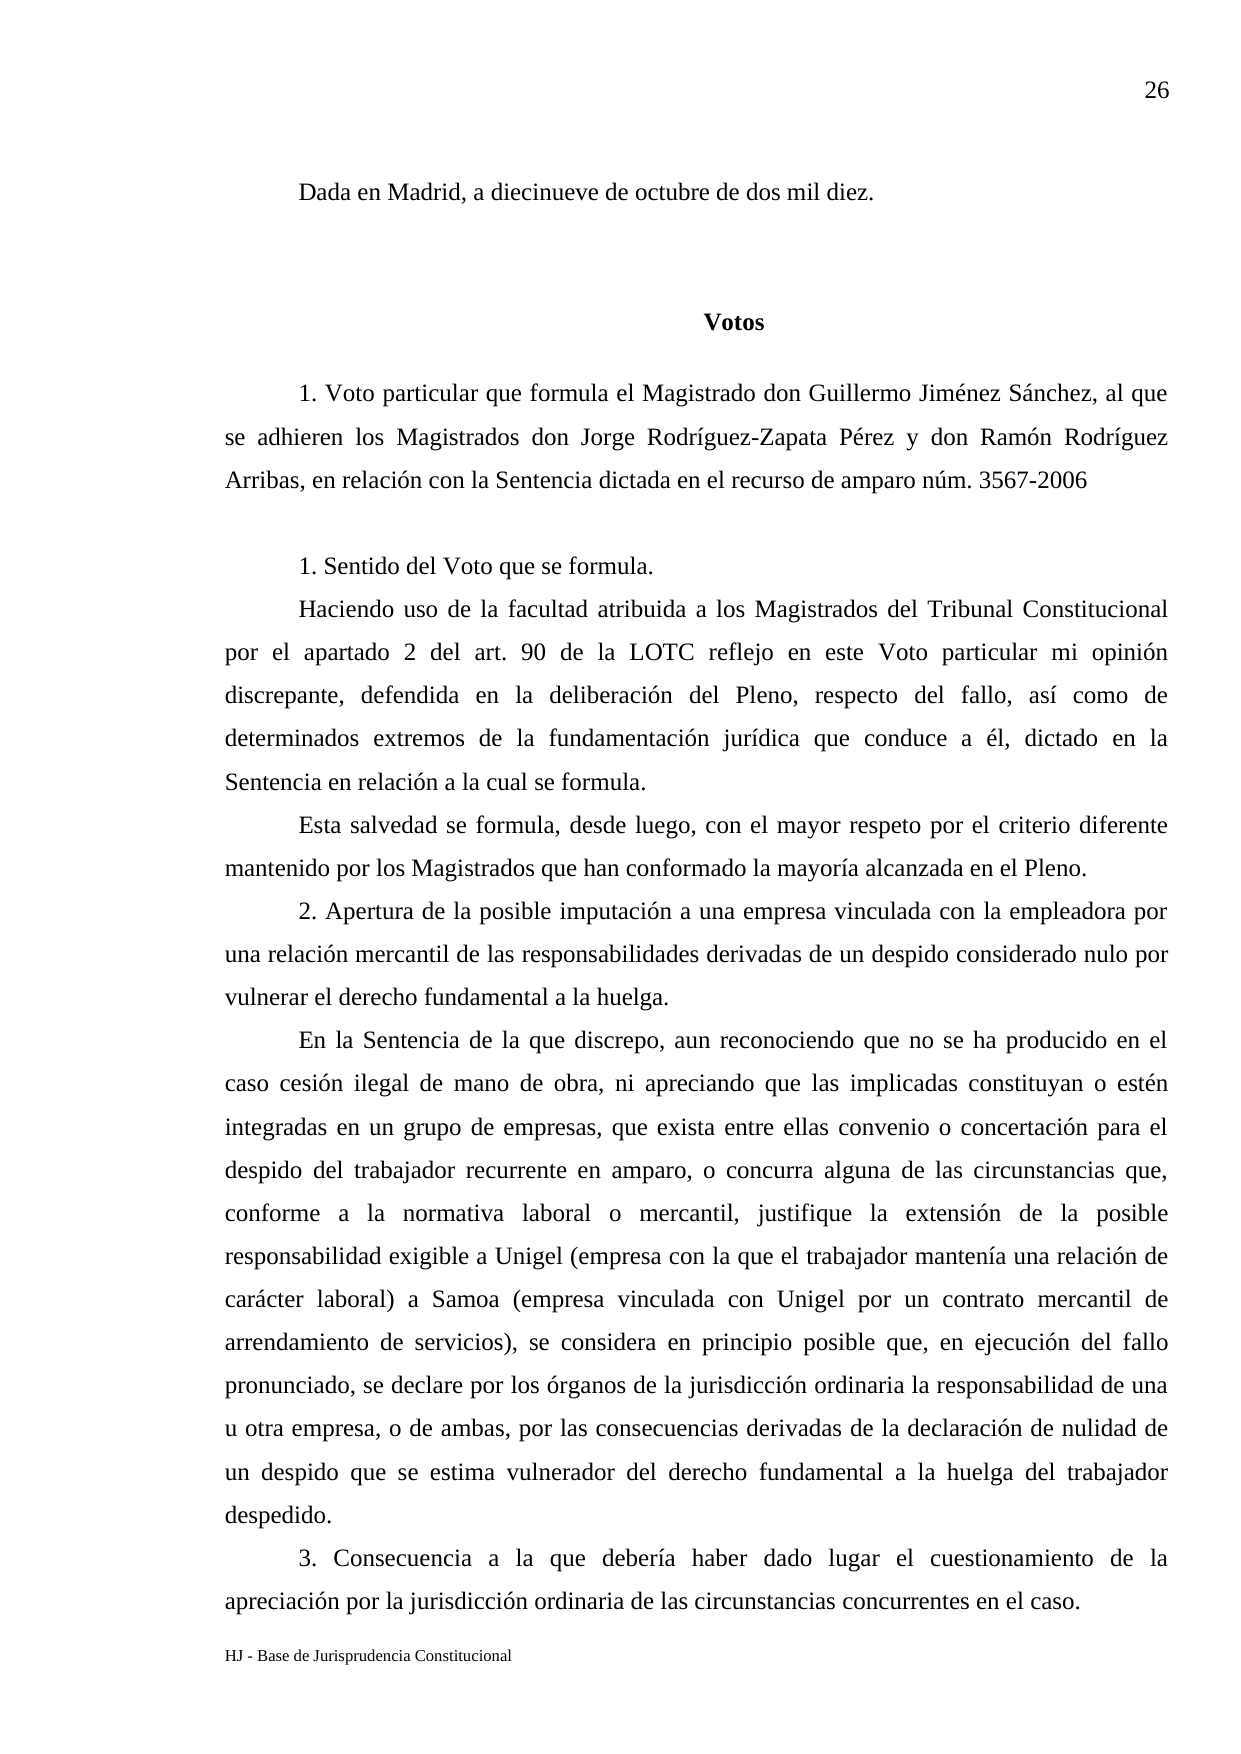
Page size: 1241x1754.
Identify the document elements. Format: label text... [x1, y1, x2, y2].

text 3. Consecuencia a la que debería haber dado lugar el cuestionamiento de la apreciación por la jurisdicción ordinaria de las circunstancias concurrentes en el caso. [224, 1543, 1169, 1615]
text 1. Voto particular que formula el Magistrado don Guillermo Jiménez Sánchez, al que se adhieren los Magistrados don Jorge Rodríguez-Zapata Pérez y don Ramón Rodríguez Arribas, en relación con la Sentencia dictada en el recurso de amparo núm. 3567-2006 [224, 378, 1169, 493]
text Dada en Madrid, a diecinueve de octubre de dos mil diez. [224, 177, 1169, 206]
text 1. Sentido del Voto que se formula. [224, 551, 1169, 580]
text Esta salvedad se formula, desde luego, con el mayor respeto por el criterio diferente mantenido por los Magistrados que han conformado la mayoría alcanzada en el Pleno. [224, 810, 1169, 882]
text 2. Apertura de la posible imputación a una empresa vinculada con la empleadora por una relación mercantil de las responsabilidades derivadas de un despido considerado nulo por vulnerar el derecho fundamental a la huelga. [224, 896, 1169, 1011]
text Haciendo uso de la facultad atribuida a los Magistrados del Tribunal Constitucional por el apartado 2 del art. 90 de la LOTC reflejo en este Voto particular mi opinión discrepante, defendida en la deliberación del Pleno, respecto del fallo, así como de determinados extremos de la fundamentación jurídica que conduce a él, dictado en la Sentencia en relación a la cual se formula. [224, 594, 1169, 795]
subtitle Votos [224, 307, 1169, 335]
text En la Sentencia de la que discrepo, aun reconociendo que no se ha producido en el caso cesión ilegal de mano de obra, ni apreciando que las implicadas constituyan o estén integradas en un grupo de empresas, que exista entre ellas convenio o concertación para el despido del trabajador recurrente en amparo, o concurra alguna de las circunstancias que, conforme a la normativa laboral o mercantil, justifique la extensión de la posible responsabilidad exigible a Unigel (empresa con la que el trabajador mantenía una relación de carácter laboral) a Samoa (empresa vinculada con Unigel por un contrato mercantil de arrendamiento de servicios), se considera en principio posible que, en ejecución del fallo pronunciado, se declare por los órganos de la jurisdicción ordinaria la responsabilidad de una u otra empresa, o de ambas, por las consecuencias derivadas de la declaración de nulidad de un despido que se estima vulnerador del derecho fundamental a la huelga del trabajador despedido. [224, 1025, 1169, 1528]
